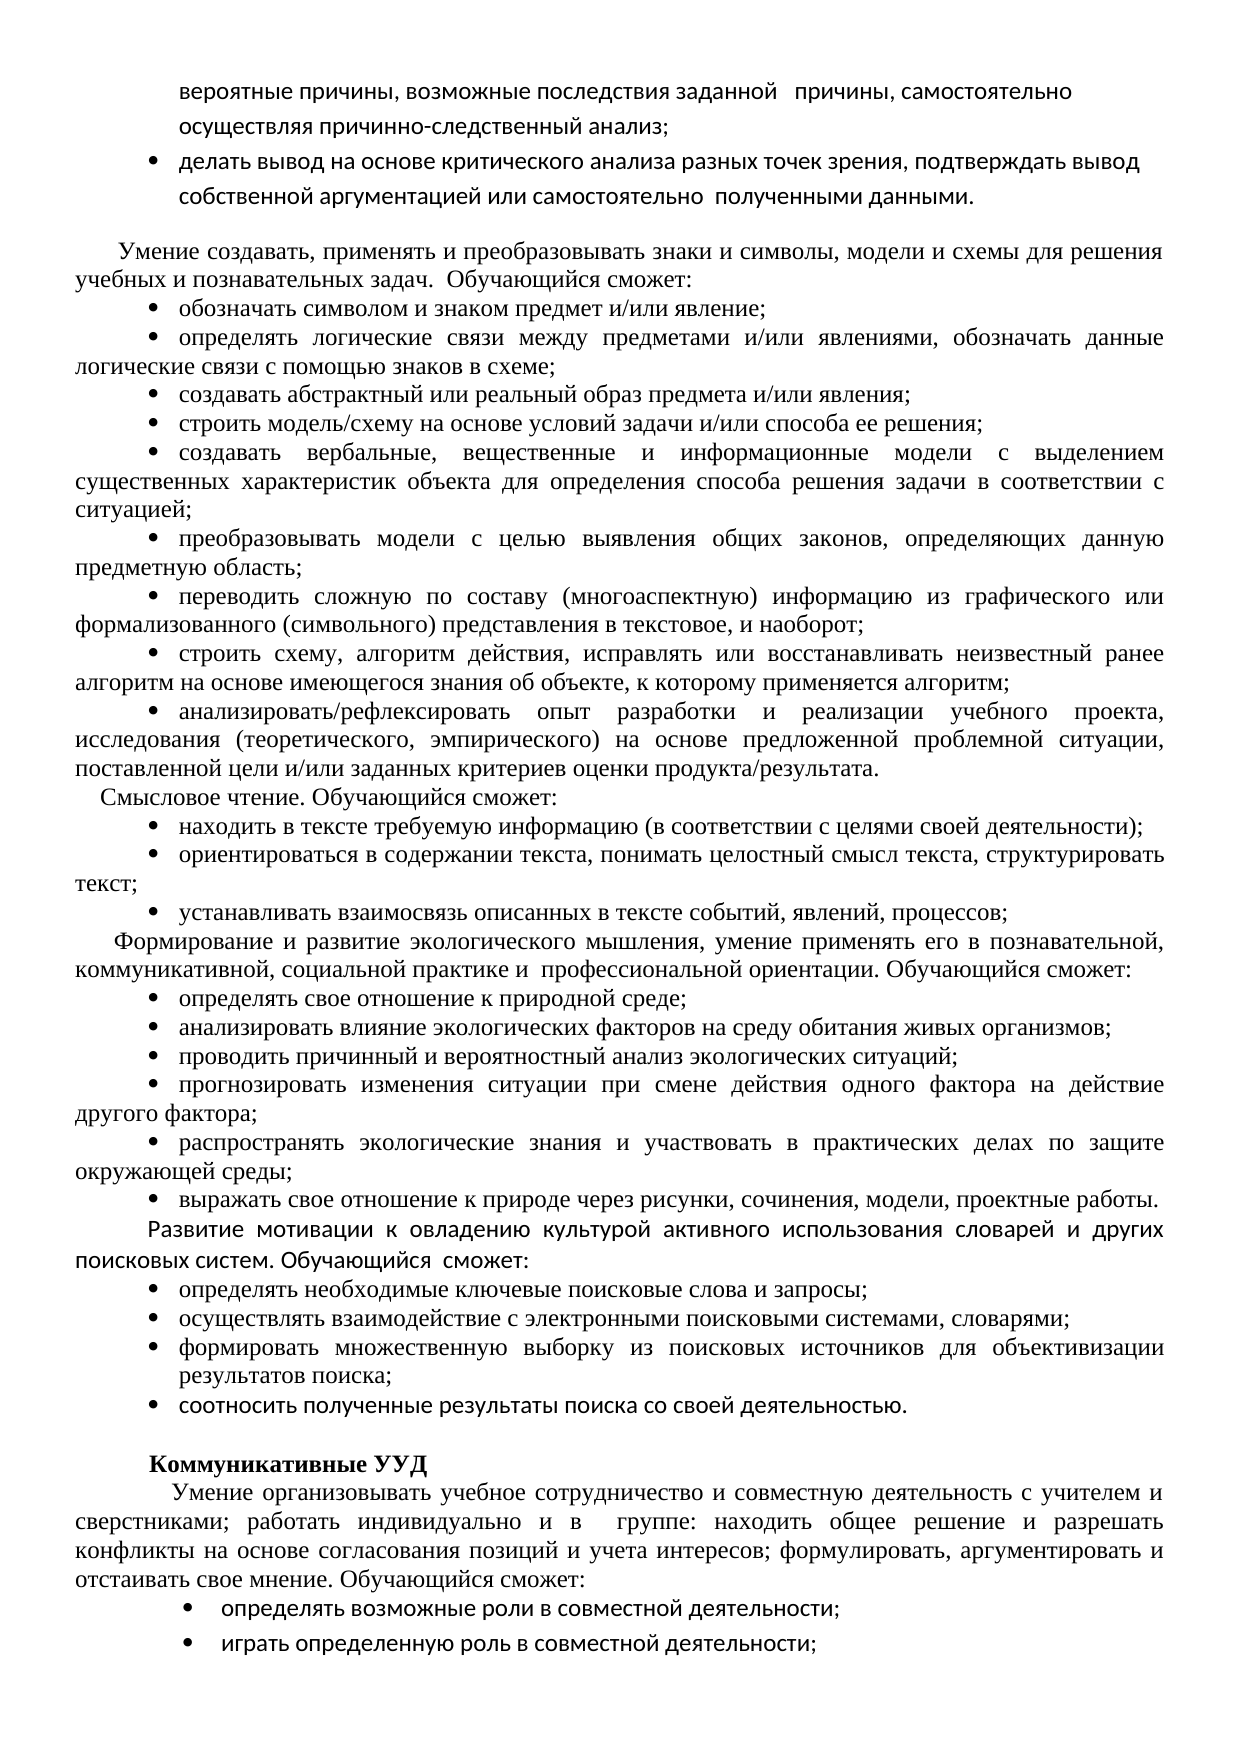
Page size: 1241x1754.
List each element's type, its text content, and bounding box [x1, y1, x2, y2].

list определять необходимые ключевые поисковые слова и запросы; [149, 1274, 1165, 1303]
list выражать свое отношение к природе через рисунки, сочинения, модели, проектные работы. [75, 1184, 1165, 1213]
list Развитие мотивации к овладению культурой активного использования словарей и других поисковых систем. Обучающийся сможет: [75, 1213, 1165, 1274]
list строить схему, алгоритм действия, исправлять или восстанавливать неизвестный ранее алгоритм на основе имеющегося знания об объекте, к которому применяется алгоритм; [75, 638, 1165, 696]
list Умение организовывать учебное сотрудничество и совместную деятельность с учителем и сверстниками; работать индивидуально и в группе: находить общее решение и разрешать конфликты на основе согласования позиций и учета интересов; формулировать, аргументировать и отстаивать свое мнение. Обучающийся сможет: [75, 1477, 1165, 1592]
list обозначать символом и знаком предмет и/или явление; [75, 293, 1165, 322]
list строить модель/схему на основе условий задачи и/или способа ее решения; [75, 408, 1165, 437]
list делать вывод на основе критического анализа разных точек зрения, подтверждать вывод собственной аргументацией или самостоятельно полученными данными. [149, 145, 1165, 211]
list распространять экологические знания и участвовать в практических делах по защите окружающей среды; [75, 1127, 1165, 1184]
list анализировать/рефлексировать опыт разработки и реализации учебного проекта, исследования (теоретического, эмпирического) на основе предложенной проблемной ситуации, поставленной цели и/или заданных критериев оценки продукта/результата. [75, 696, 1165, 782]
text Коммуникативные УУД [75, 1449, 1165, 1477]
list осуществлять взаимодействие с электронными поисковыми системами, словарями; [149, 1303, 1165, 1332]
list определять возможные роли в совместной деятельности; [183, 1592, 1165, 1623]
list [149, 75, 1165, 141]
list создавать вербальные, вещественные и информационные модели с выделением существенных характеристик объекта для определения способа решения задачи в соответствии с ситуацией; [75, 437, 1165, 523]
list формировать множественную выборку из поисковых источников для объективизации результатов поиска; [149, 1332, 1165, 1389]
text Умение создавать, применять и преобразовывать знаки и символы, модели и схемы для решения учебных и познавательных задач. Обучающийся сможет: [75, 236, 1165, 293]
list переводить сложную по составу (многоаспектную) информацию из графического или формализованного (символьного) представления в текстовое, и наоборот; [75, 581, 1165, 638]
list анализировать влияние экологических факторов на среду обитания живых организмов; [75, 1012, 1165, 1041]
list играть определенную роль в совместной деятельности; [183, 1627, 1165, 1658]
list преобразовывать модели с целью выявления общих законов, определяющих данную предметную область; [75, 523, 1165, 581]
list находить в тексте требуемую информацию (в соответствии с целями своей деятельности); [75, 811, 1165, 839]
text Формирование и развитие экологического мышления, умение применять его в познавательной, коммуникативной, социальной практике и профессиональной ориентации. Обучающийся сможет: [75, 926, 1165, 983]
list ориентироваться в содержании текста, понимать целостный смысл текста, структурировать текст; [75, 839, 1165, 897]
list создавать абстрактный или реальный образ предмета и/или явления; [75, 379, 1165, 408]
list устанавливать взаимосвязь описанных в тексте событий, явлений, процессов; [75, 897, 1165, 926]
list определять свое отношение к природной среде; [75, 983, 1165, 1012]
list соотносить полученные результаты поиска со своей деятельностью. [149, 1389, 1165, 1420]
list прогнозировать изменения ситуации при смене действия одного фактора на действие другого фактора; [75, 1069, 1165, 1127]
text Смысловое чтение. Обучающийся сможет: [75, 782, 1165, 811]
list определять логические связи между предметами и/или явлениями, обозначать данные логические связи с помощью знаков в схеме; [75, 322, 1165, 379]
list проводить причинный и вероятностный анализ экологических ситуаций; [75, 1041, 1165, 1069]
